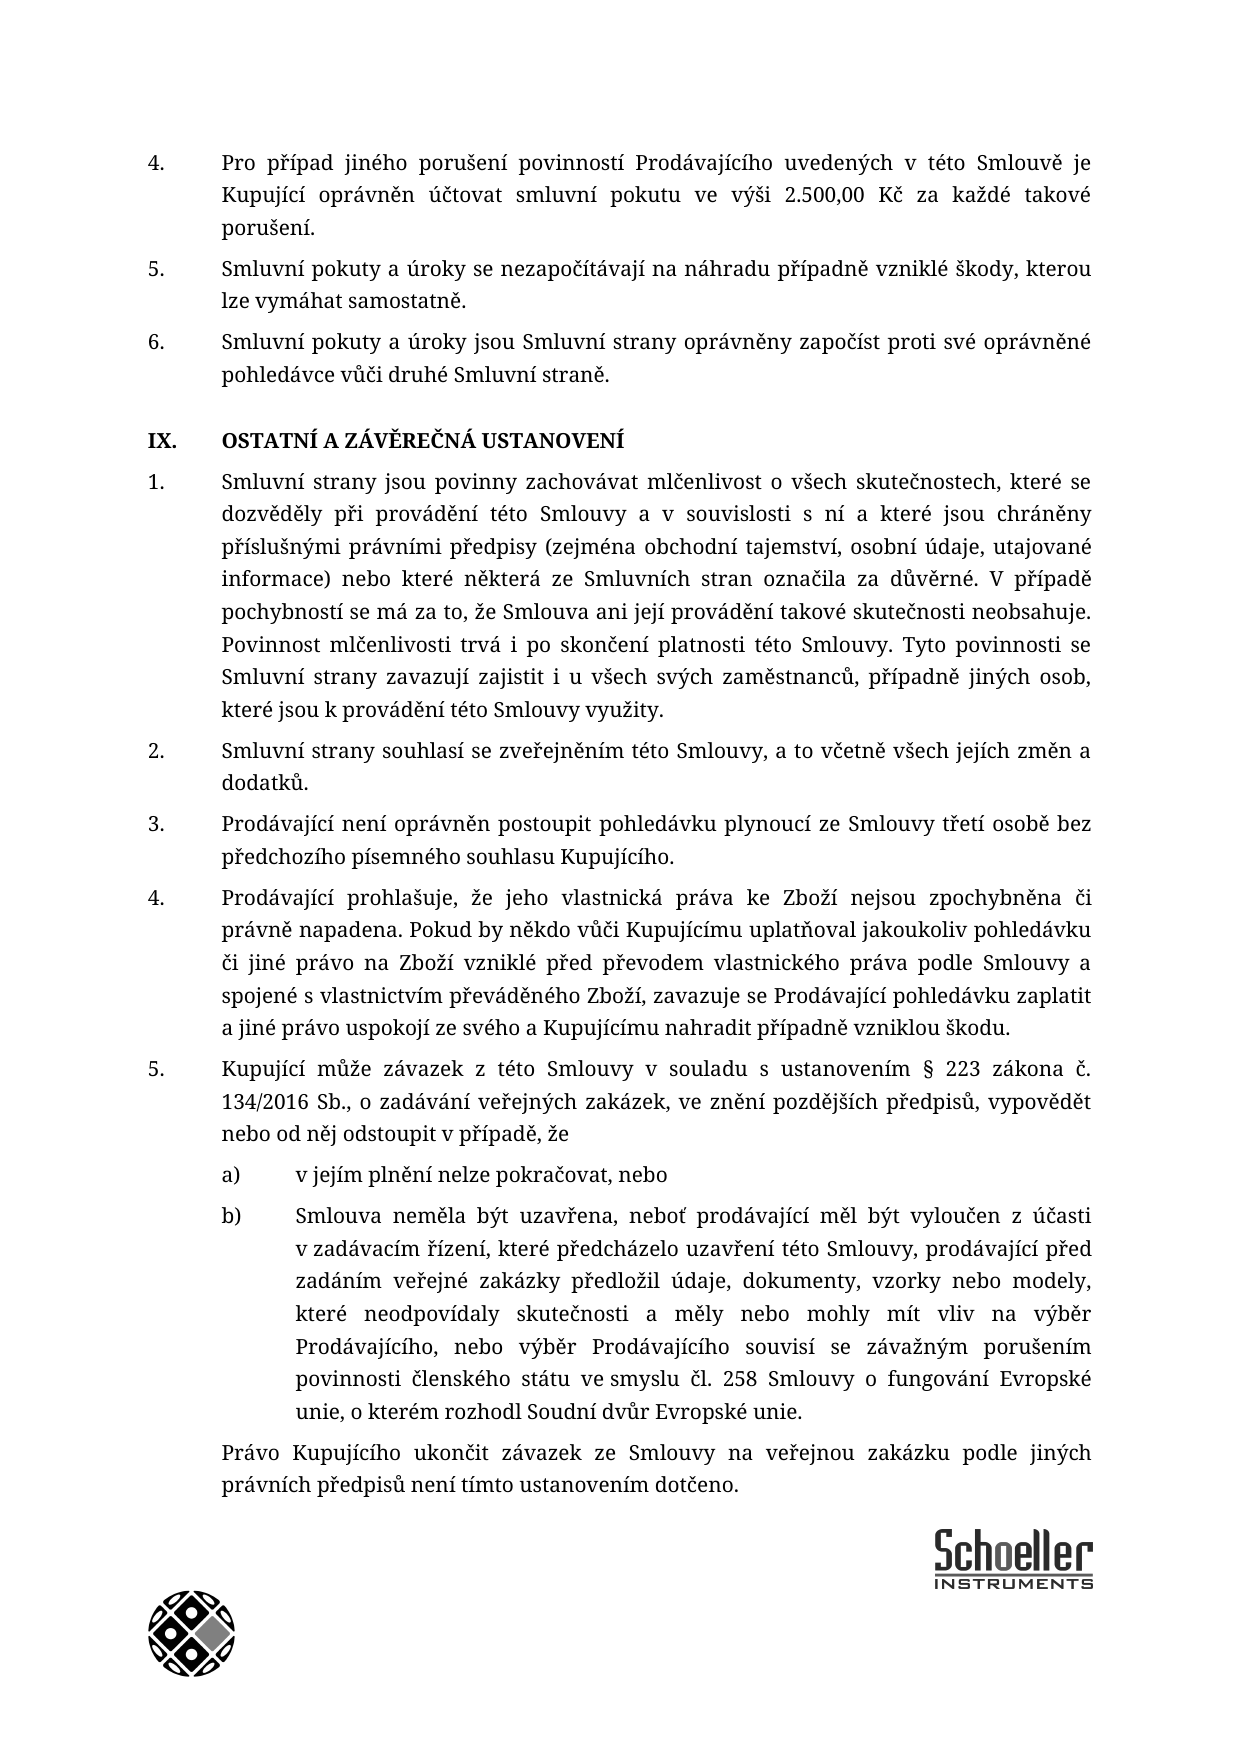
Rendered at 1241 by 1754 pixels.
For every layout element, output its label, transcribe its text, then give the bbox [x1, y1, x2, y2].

list Právo Kupujícího ukončit závazek ze Smlouvy na veřejnou zakázku podle jiných právních předpisů není tímto ustanovením dotčeno. [221, 1438, 1093, 1499]
picture [935, 1529, 1093, 1589]
list Smlouva neměla být uzavřena, neboť prodávající měl být vyloučen z účasti v zadávacím řízení, které předcházelo uzavření této Smlouvy, prodávající před zadáním veřejné zakázky předložil údaje, dokumenty, vzorky nebo modely, které neodpovídaly skutečnosti a měly nebo mohly mít vliv na výběr Prodávajícího, nebo výběr Prodávajícího souvisí se závažným porušením povinnosti členského státu ve smyslu čl. 258 Smlouvy o fungování Evropské unie, o kterém rozhodl Soudní dvůr Evropské unie. [221, 1201, 1093, 1426]
text Prodávající prohlašuje, že jeho vlastnická práva ke Zboží nejsou zpochybněna či právně napadena. Pokud by někdo vůči Kupujícímu uplatňoval jakoukoliv pohledávku či jiné právo na Zboží vzniklé před převodem vlastnického práva podle Smlouvy a spojené s vlastnictvím převáděného Zboží, zavazuje se Prodávající pohledávku zaplatit a jiné právo uspokojí ze svého a Kupujícímu nahradit případně vzniklou škodu. [148, 883, 1093, 1042]
text Smluvní strany jsou povinny zachovávat mlčenlivost o všech skutečnostech, které se dozvěděly při provádění této Smlouvy a v souvislosti s ní a které jsou chráněny příslušnými právními předpisy (zejména obchodní tajemství, osobní údaje, utajované informace) nebo které některá ze Smluvních stran označila za důvěrné. V případě pochybností se má za to, že Smlouva ani její provádění takové skutečnosti neobsahuje. Povinnost mlčenlivosti trvá i po skončení platnosti této Smlouvy. Tyto povinnosti se Smluvní strany zavazují zajistit i u všech svých zaměstnanců, případně jiných osob, které jsou k provádění této Smlouvy využity. [148, 467, 1093, 723]
picture [147, 1589, 236, 1678]
text Smluvní pokuty a úroky jsou Smluvní strany oprávněny započíst proti své oprávněné pohledávce vůči druhé Smluvní straně. [148, 327, 1093, 388]
text Prodávající není oprávněn postoupit pohledávku plynoucí ze Smlouvy třetí osobě bez předchozího písemného souhlasu Kupujícího. [148, 809, 1093, 871]
text Kupující může závazek z této Smlouvy v souladu s ustanovením § 223 zákona č. 134/2016 Sb., o zadávání veřejných zakázek, ve znění pozdějších předpisů, vypovědět nebo od něj odstoupit v případě, že [148, 1054, 1093, 1148]
text Smluvní pokuty a úroky se nezapočítávají na náhradu případně vzniklé škody, kterou lze vymáhat samostatně. [148, 254, 1093, 315]
text Ostatní a závěrečná ustanovení [148, 426, 1093, 454]
text Pro případ jiného porušení povinností Prodávajícího uvedených v této Smlouvě je Kupující oprávněn účtovat smluvní pokutu ve výši 2.500,00 Kč za každé takové porušení. [148, 148, 1093, 241]
list v jejím plnění nelze pokračovat, nebo [221, 1161, 1093, 1189]
text Smluvní strany souhlasí se zveřejněním této Smlouvy, a to včetně všech jejích změn a dodatků. [148, 736, 1093, 797]
